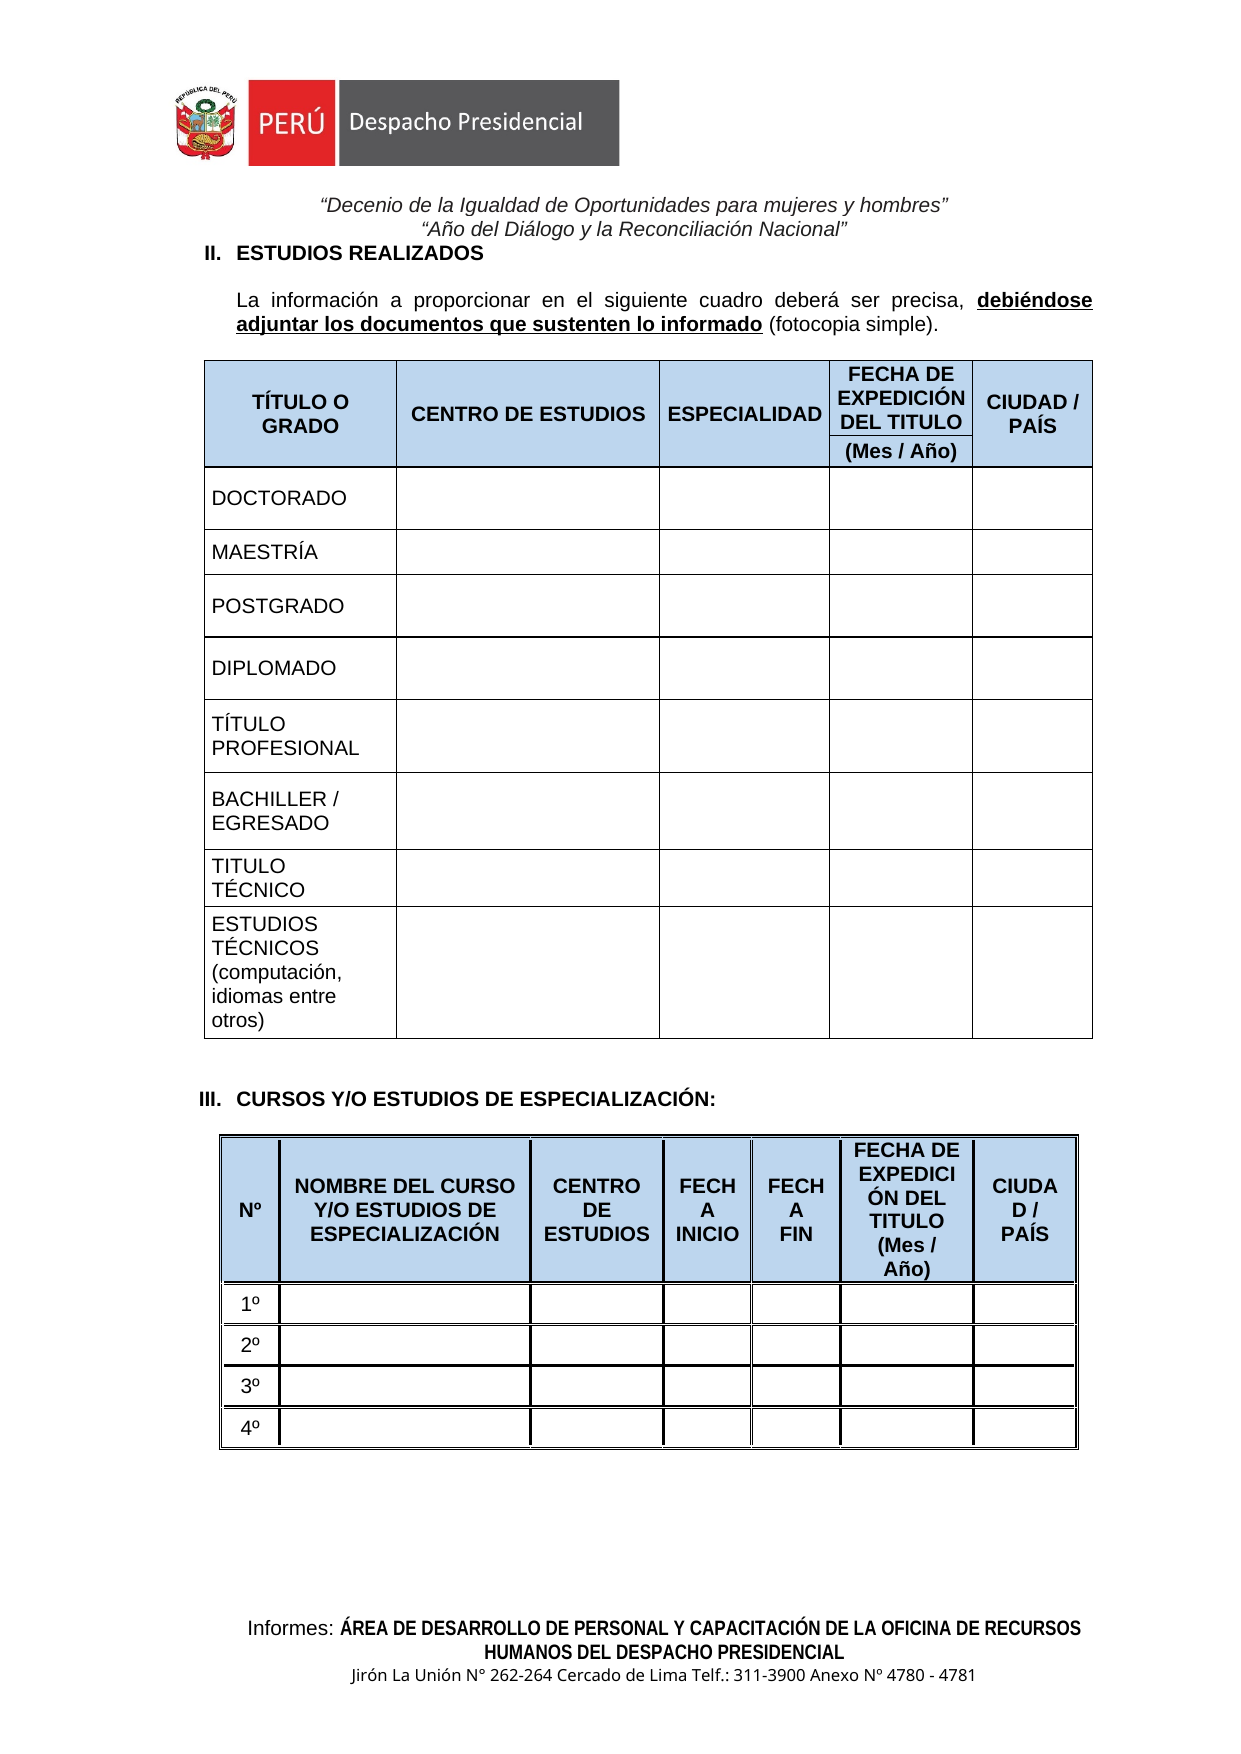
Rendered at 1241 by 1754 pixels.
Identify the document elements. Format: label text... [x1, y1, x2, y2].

table_cell [973, 638, 1092, 699]
list CURSOS Y/O ESTUDIOS DE ESPECIALIZACIÓN: [207, 1086, 1092, 1110]
table_cell [973, 575, 1092, 636]
table_header FECHA FIN [752, 1138, 840, 1281]
table_cell [973, 773, 1092, 848]
table_header CIUDAD / PAÍS [973, 1138, 1075, 1281]
table_cell [973, 907, 1092, 1037]
table_cell POSTGRADO [205, 575, 396, 636]
table_cell [665, 1326, 750, 1364]
table_cell [397, 638, 659, 699]
table_cell [530, 1409, 663, 1447]
table_cell [830, 850, 972, 906]
table_cell [397, 907, 659, 1037]
table_cell 4º [222, 1405, 279, 1447]
table_cell [973, 1405, 1076, 1447]
table_cell [830, 907, 972, 1037]
table_cell [663, 1409, 752, 1447]
table_header NOMBRE DEL CURSO Y/O ESTUDIOS DE ESPECIALIZACIÓN [279, 1138, 530, 1281]
table_cell [660, 850, 829, 906]
table_cell [532, 1285, 662, 1323]
table_cell [975, 1281, 1076, 1323]
list ESTUDIOS REALIZADOS [207, 240, 1092, 264]
table_cell [397, 530, 659, 574]
table_cell [753, 1285, 839, 1323]
table_cell [973, 468, 1092, 529]
table_header ESPECIALIDAD [660, 361, 829, 466]
table_cell [973, 850, 1092, 906]
table_cell [840, 1409, 973, 1447]
table_cell [830, 530, 972, 574]
table_cell [665, 1285, 750, 1323]
table_cell [830, 575, 972, 636]
table_header FECHA DE EXPEDICIÓN DEL TITULO (Mes / Año) [840, 1138, 973, 1281]
table_cell [753, 1326, 839, 1364]
table_cell TITULO TÉCNICO [205, 850, 396, 906]
table_cell [397, 773, 659, 848]
table_cell [752, 1409, 840, 1447]
table_header TÍTULO O GRADO [205, 361, 396, 466]
text La información a proporcionar en el siguiente cuadro deberá ser precisa, debiéndose adjuntar los documentos que sustenten lo informado (fotocopia simple). [236, 288, 1092, 336]
table_cell [660, 700, 829, 772]
table_cell [660, 468, 829, 529]
table_cell [973, 1323, 1077, 1364]
table_header FECHA DE EXPEDICIÓN DEL TITULO [830, 361, 972, 435]
table_cell [660, 638, 829, 699]
table_cell [975, 1364, 1075, 1405]
table_cell [532, 1326, 662, 1364]
table_header CENTRO DE ESTUDIOS [397, 361, 659, 466]
table_cell [281, 1367, 529, 1405]
table_cell [830, 700, 972, 772]
table_cell [665, 1367, 750, 1405]
table_cell [532, 1367, 662, 1405]
table_cell 1º [222, 1281, 278, 1323]
table_cell ESTUDIOS TÉCNICOS (computación, idiomas entre otros) [205, 907, 396, 1037]
table_cell [842, 1326, 972, 1364]
table_cell [830, 773, 972, 848]
table_cell TÍTULO PROFESIONAL [205, 700, 396, 772]
table_header CIUDAD / PAÍS [973, 361, 1092, 466]
table_cell [973, 530, 1092, 574]
table_header CENTRO DE ESTUDIOS [530, 1136, 663, 1281]
table_header Nº [222, 1138, 279, 1281]
table_cell [397, 700, 659, 772]
table_cell [397, 575, 659, 636]
table_cell MAESTRÍA [205, 530, 396, 574]
table_cell 2º [220, 1323, 279, 1364]
picture [166, 77, 620, 165]
table_cell [660, 773, 829, 848]
table_cell 3º [222, 1364, 278, 1405]
table_cell [660, 907, 829, 1037]
table_cell DOCTORADO [205, 468, 396, 529]
table_cell [660, 530, 829, 574]
table_cell [397, 850, 659, 906]
table_cell [830, 638, 972, 699]
table_cell (Mes / Año) [830, 436, 972, 466]
table_cell [830, 468, 972, 529]
table_cell [842, 1285, 972, 1323]
table_cell [397, 468, 659, 529]
table_cell [281, 1326, 529, 1364]
table_cell [281, 1285, 529, 1323]
table_cell [660, 575, 829, 636]
table_cell DIPLOMADO [205, 638, 396, 699]
table_cell BACHILLER / EGRESADO [205, 773, 396, 848]
table_cell [279, 1409, 530, 1447]
table_cell [753, 1367, 839, 1405]
table_cell [842, 1367, 972, 1405]
table_cell [973, 700, 1092, 772]
table_header FECHA INICIO [663, 1138, 752, 1281]
